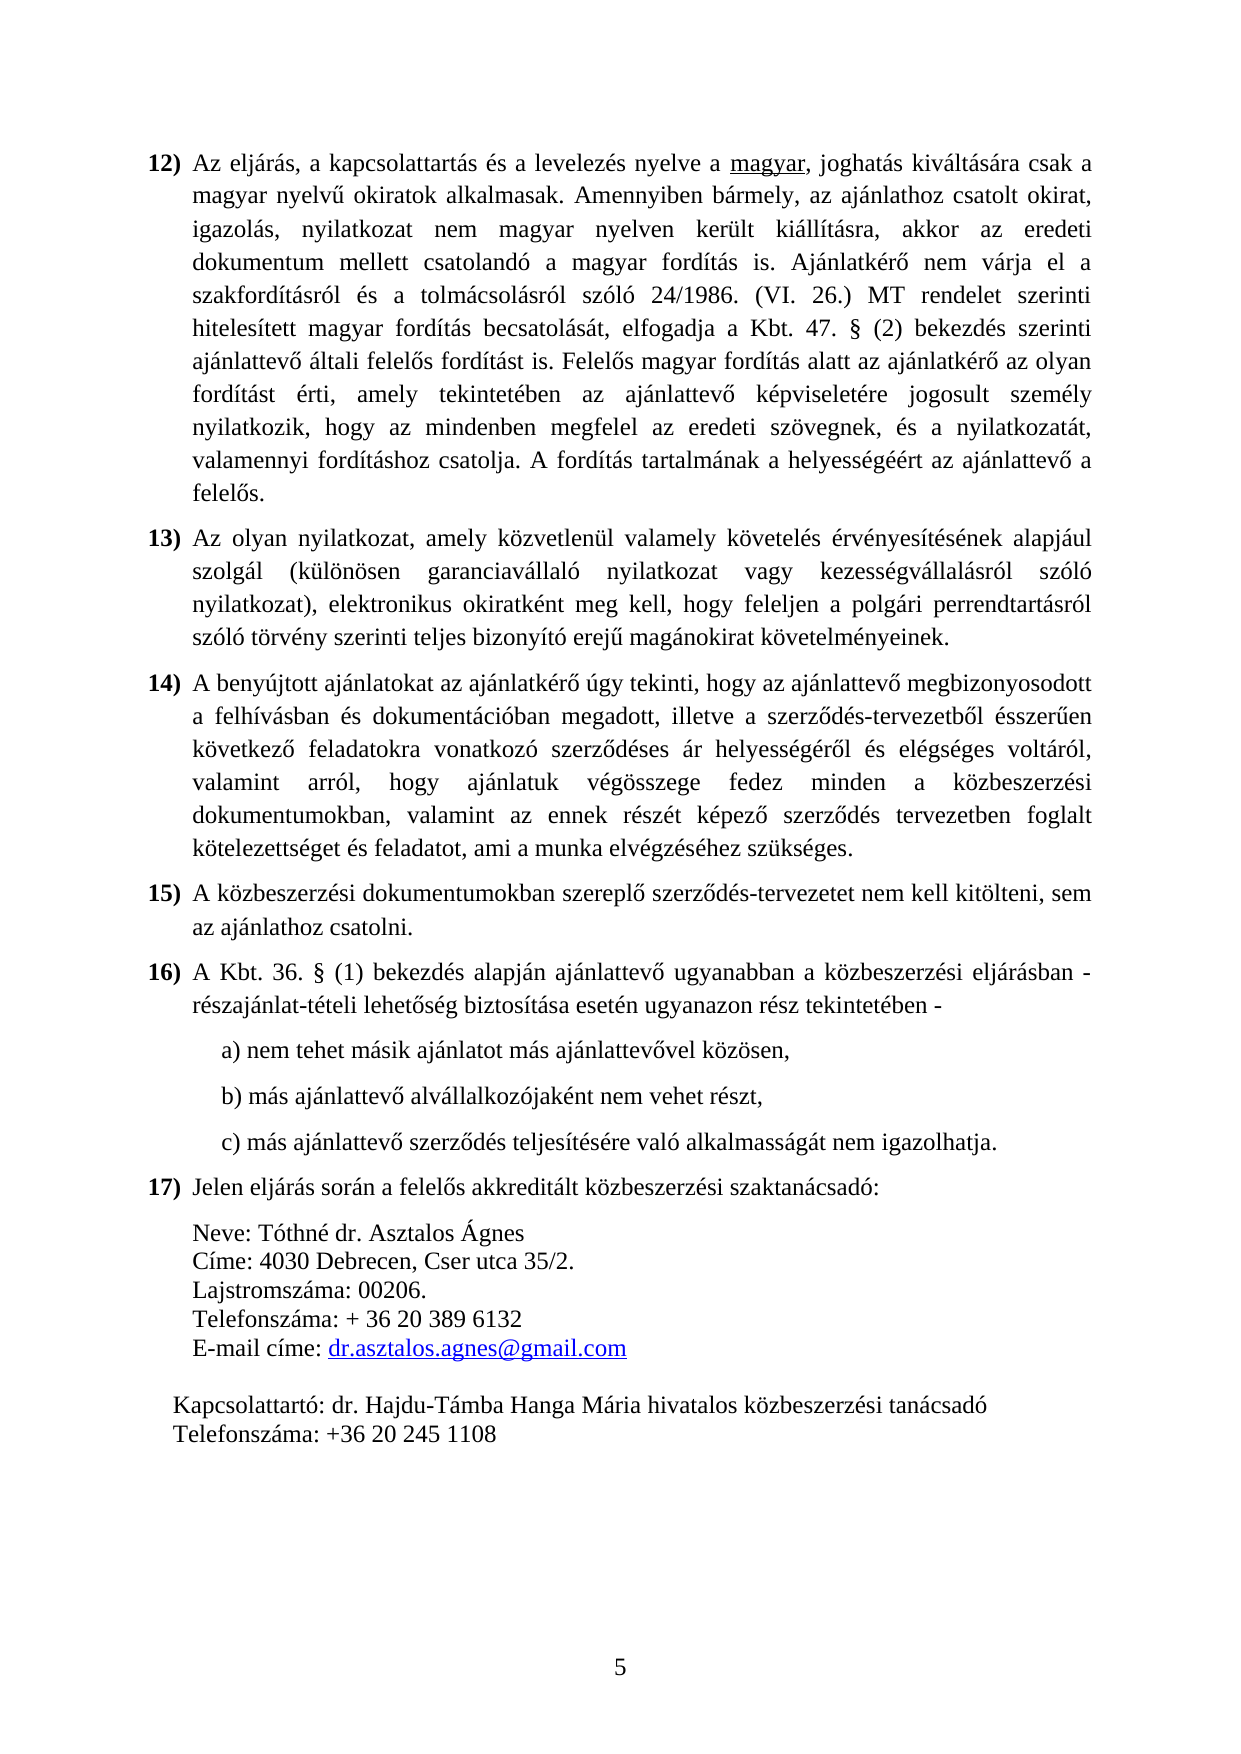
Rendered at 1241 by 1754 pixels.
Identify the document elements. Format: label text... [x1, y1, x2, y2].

list A Kbt. 36. § (1) bekezdés alapján ajánlattevő ugyanabban a közbeszerzési eljárásban - részajánlat-tételi lehetőség biztosítása esetén ugyanazon rész tekintetében - [148, 957, 1093, 1019]
list Az eljárás, a kapcsolattartás és a levelezés nyelve a magyar, joghatás kiváltására csak a magyar nyelvű okiratok alkalmasak. Amennyiben bármely, az ajánlathoz csatolt okirat, igazolás, nyilatkozat nem magyar nyelven került kiállításra, akkor az eredeti dokumentum mellett csatolandó a magyar fordítás is. Ajánlatkérő nem várja el a szakfordításról és a tolmácsolásról szóló 24/1986. (VI. 26.) MT rendelet szerinti hitelesített magyar fordítás becsatolását, elfogadja a Kbt. 47. § (2) bekezdés szerinti ajánlattevő általi felelős fordítást is. Felelős magyar fordítás alatt az ajánlatkérő az olyan fordítást érti, amely tekintetében az ajánlattevő képviseletére jogosult személy nyilatkozik, hogy az mindenben megfelel az eredeti szövegnek, és a nyilatkozatát, valamennyi fordításhoz csatolja. A fordítás tartalmának a helyességéért az ajánlattevő a felelős. [148, 148, 1093, 507]
list Jelen eljárás során a felelős akkreditált közbeszerzési szaktanácsadó: [148, 1172, 1093, 1201]
text Telefonszáma: + 36 20 389 6132 [192, 1304, 1093, 1333]
list Az olyan nyilatkozat, amely közvetlenül valamely követelés érvényesítésének alapjául szolgál (különösen garanciavállaló nyilatkozat vagy kezességvállalásról szóló nyilatkozat), elektronikus okiratként meg kell, hogy feleljen a polgári perrendtartásról szóló törvény szerinti teljes bizonyító erejű magánokirat követelményeinek. [148, 523, 1093, 651]
text Lajstromszáma: 00206. [192, 1275, 1093, 1304]
list b) más ajánlattevő alvállalkozójaként nem vehet részt, [221, 1081, 1093, 1110]
text Kapcsolattartó: dr. Hajdu-Támba Hanga Mária hivatalos közbeszerzési tanácsadó [148, 1390, 1093, 1419]
text Címe: 4030 Debrecen, Cser utca 35/2. [192, 1246, 1093, 1275]
list A közbeszerzési dokumentumokban szereplő szerződés-tervezetet nem kell kitölteni, sem az ajánlathoz csatolni. [148, 878, 1093, 940]
text Telefonszáma: +36 20 245 1108 [148, 1419, 1093, 1448]
text Neve: Tóthné dr. Asztalos Ágnes [192, 1218, 1093, 1246]
text E-mail címe: dr.asztalos.agnes@gmail.com [192, 1333, 1093, 1361]
list a) nem tehet másik ajánlatot más ajánlattevővel közösen, [221, 1036, 1093, 1064]
list A benyújtott ajánlatokat az ajánlatkérő úgy tekinti, hogy az ajánlattevő megbizonyosodott a felhívásban és dokumentációban megadott, illetve a szerződés-tervezetből ésszerűen következő feladatokra vonatkozó szerződéses ár helyességéről és elégséges voltáról, valamint arról, hogy ajánlatuk végösszege fedez minden a közbeszerzési dokumentumokban, valamint az ennek részét képező szerződés tervezetben foglalt kötelezettséget és feladatot, ami a munka elvégzéséhez szükséges. [148, 668, 1093, 862]
list c) más ajánlattevő szerződés teljesítésére való alkalmasságát nem igazolhatja. [221, 1127, 1093, 1155]
